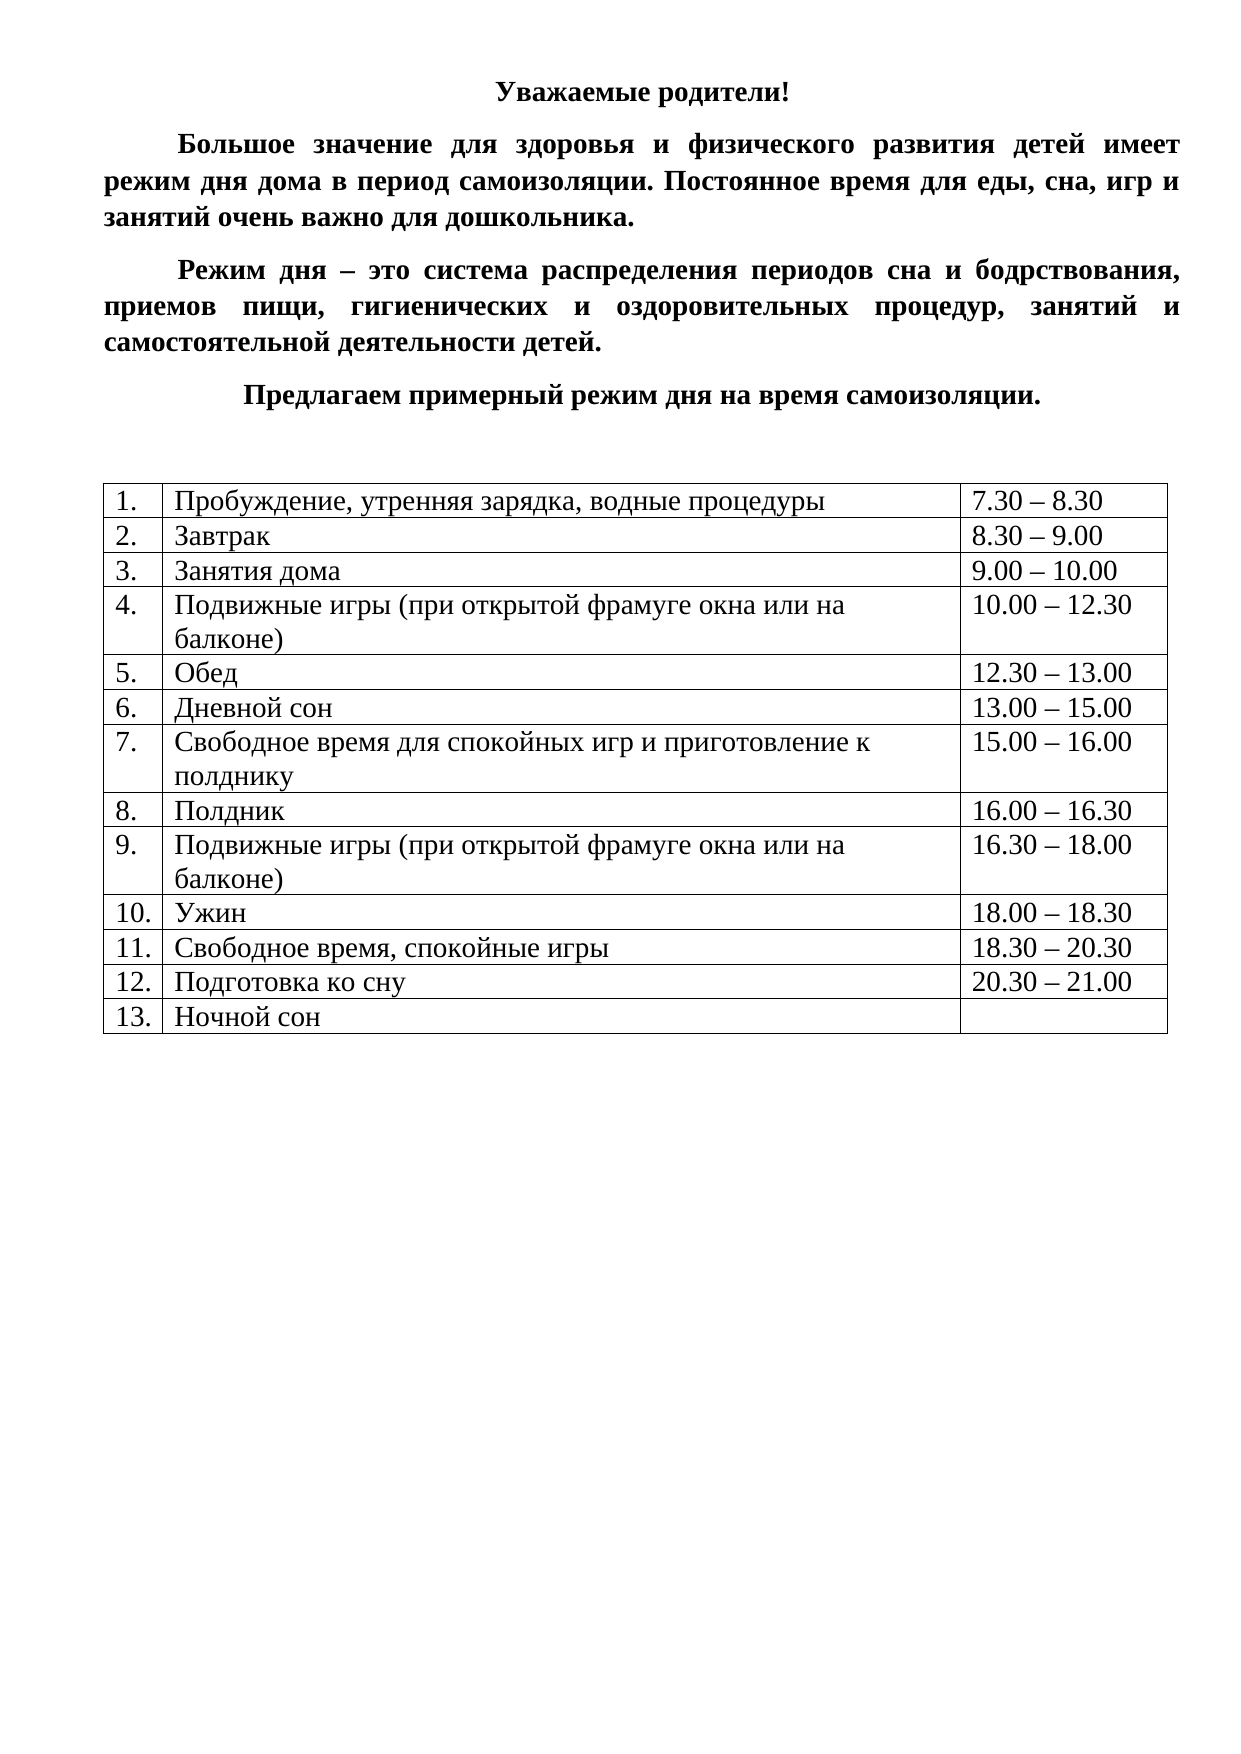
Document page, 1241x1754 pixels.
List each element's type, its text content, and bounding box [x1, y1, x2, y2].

table_cell Подготовка ко сну [163, 965, 960, 998]
table_cell 13. [104, 999, 162, 1033]
table_cell Подвижные игры (при открытой фрамуге окна или на балконе) [163, 587, 960, 654]
table_cell 9. [104, 827, 162, 894]
table_cell 12. [104, 965, 162, 998]
table_cell Свободное время, спокойные игры [163, 930, 960, 963]
table_cell 3. [104, 553, 162, 586]
table_cell Занятия дома [163, 553, 960, 586]
text Уважаемые родители! [103, 74, 1181, 107]
table_cell 2. [104, 518, 162, 552]
table_cell Подвижные игры (при открытой фрамуге окна или на балконе) [163, 827, 960, 894]
table_cell 4. [104, 587, 162, 654]
table_cell Ночной сон [163, 999, 960, 1033]
table_cell 16.30 – 18.00 [961, 827, 1167, 894]
table_cell 9.00 – 10.00 [961, 553, 1167, 586]
table_cell Завтрак [163, 518, 960, 552]
table_cell Дневной сон [163, 690, 960, 723]
text Предлагаем примерный режим дня на время самоизоляции. [103, 377, 1181, 410]
table_cell 8.30 – 9.00 [961, 518, 1167, 552]
table_cell 5. [104, 655, 162, 689]
table_header Пробуждение, утренняя зарядка, водные процедуры [163, 484, 960, 517]
table_cell 7. [104, 725, 162, 792]
table_cell 12.30 – 13.00 [961, 655, 1167, 689]
table_cell 16.00 – 16.30 [961, 793, 1167, 826]
table_cell Обед [163, 655, 960, 689]
table_cell Свободное время для спокойных игр и приготовление к полднику [163, 725, 960, 792]
table_cell 10. [104, 895, 162, 929]
table_header 7.30 – 8.30 [961, 484, 1167, 517]
table_header 1. [104, 484, 162, 517]
table_cell 20.30 – 21.00 [961, 965, 1167, 998]
table_cell 13.00 – 15.00 [961, 690, 1167, 723]
table_cell Ужин [163, 895, 960, 929]
table_cell Полдник [163, 793, 960, 826]
table_cell 18.00 – 18.30 [961, 895, 1167, 929]
table_cell 10.00 – 12.30 [961, 587, 1167, 654]
table_cell [961, 999, 1167, 1033]
table_cell 6. [104, 690, 162, 723]
text Большое значение для здоровья и физического развития детей имеет режим дня дома в период самоизоляции. Постоянное время для еды, сна, игр и занятий очень важно для дошкольника. [103, 127, 1181, 232]
table_cell 8. [104, 793, 162, 826]
table_cell 11. [104, 930, 162, 963]
table_cell 18.30 – 20.30 [961, 930, 1167, 963]
text Режим дня – это система распределения периодов сна и бодрствования, приемов пищи, гигиенических и оздоровительных процедур, занятий и самостоятельной деятельности детей. [103, 252, 1181, 358]
table_cell 15.00 – 16.00 [961, 725, 1167, 792]
